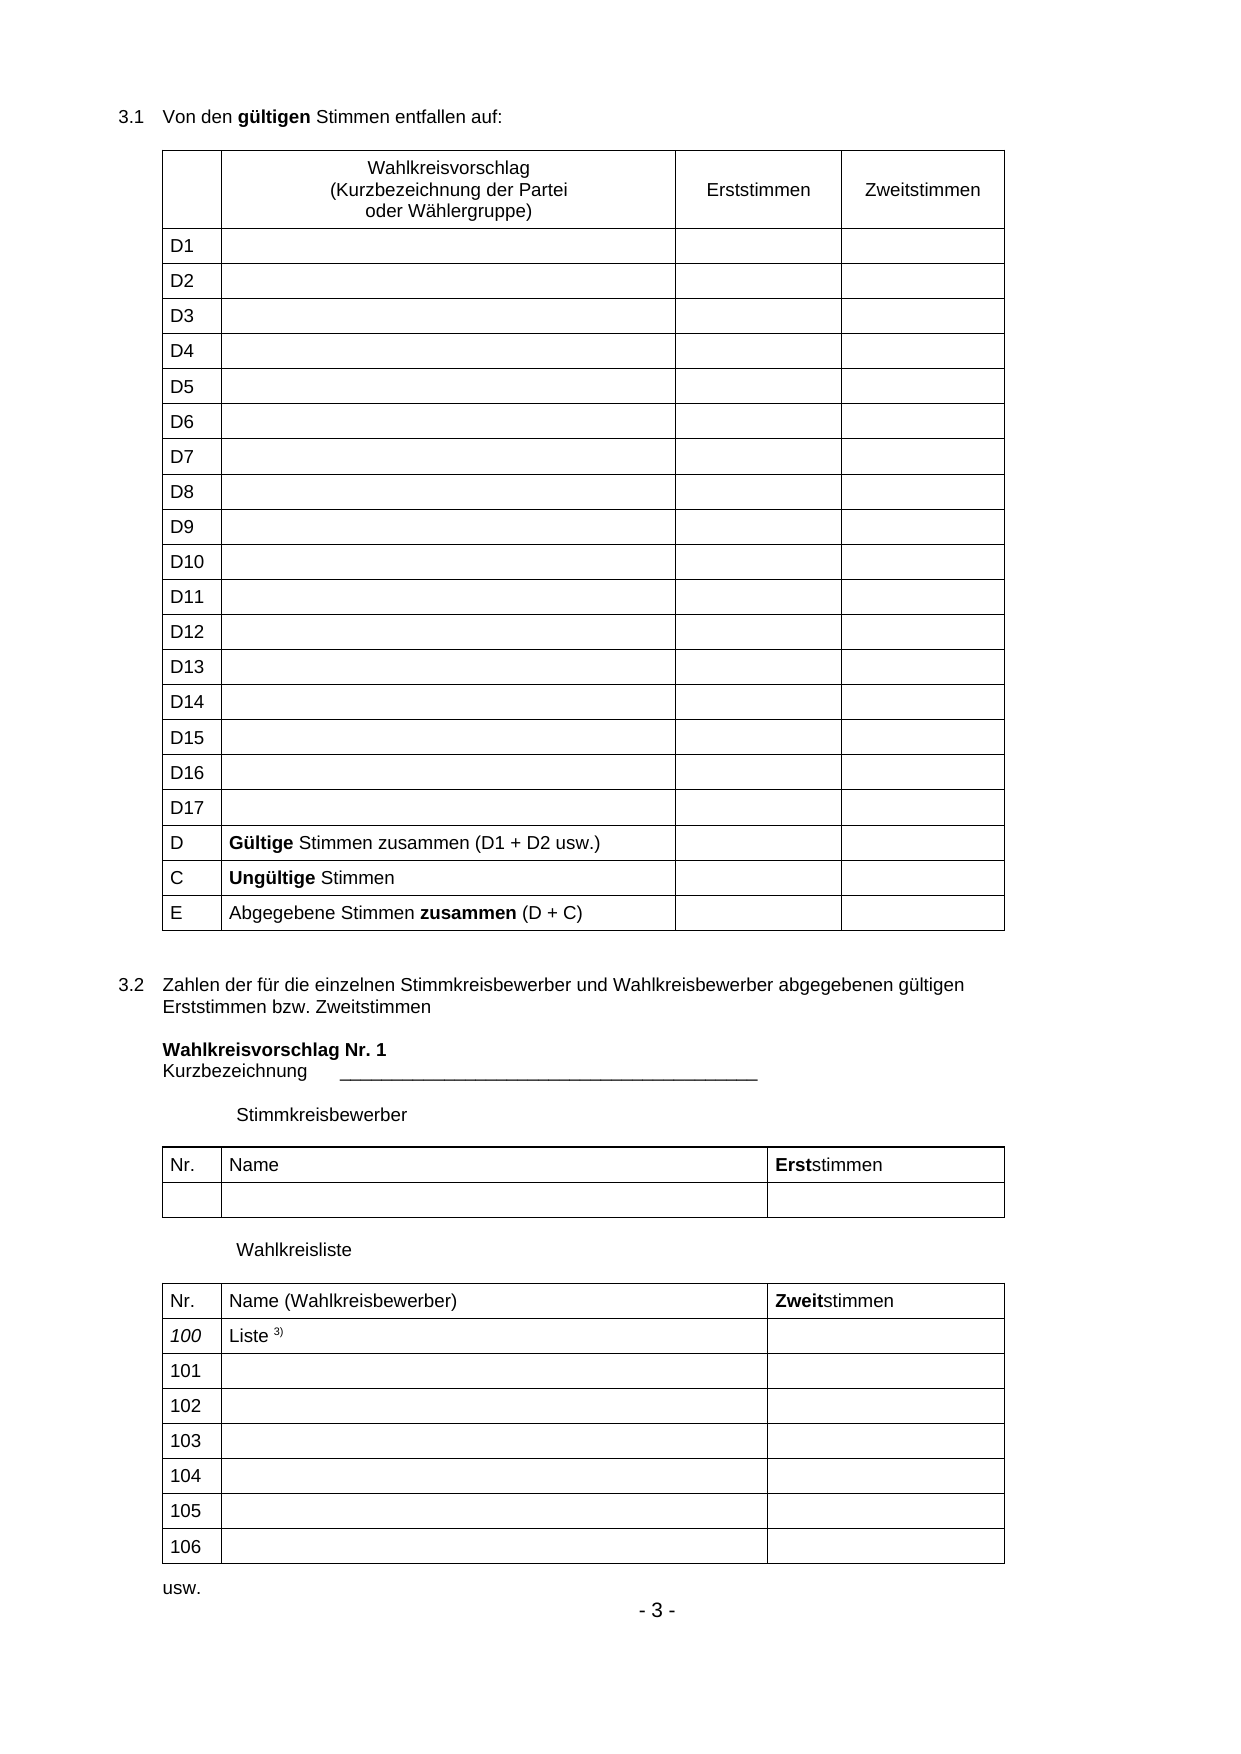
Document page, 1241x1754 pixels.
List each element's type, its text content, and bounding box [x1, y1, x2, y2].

table_cell [222, 650, 675, 684]
table_cell [676, 861, 841, 895]
table_cell [163, 1183, 221, 1217]
table_header Name [222, 1148, 767, 1182]
text Wahlkreisliste [162, 1239, 1152, 1261]
table_cell 104 [163, 1459, 221, 1493]
table_cell D2 [163, 264, 221, 298]
table_cell [222, 720, 675, 754]
table_cell D [163, 826, 221, 859]
table_cell [222, 1354, 767, 1388]
table_cell [842, 545, 1004, 579]
table_cell [768, 1424, 1004, 1458]
table_cell [222, 1494, 767, 1528]
table_cell [676, 545, 841, 579]
table_cell [842, 439, 1004, 473]
table_cell 106 [163, 1529, 221, 1563]
table_cell [842, 896, 1004, 930]
table_cell [222, 1389, 767, 1423]
table_cell D14 [163, 685, 221, 719]
table_cell [768, 1319, 1004, 1353]
table_header Erststimmen [768, 1148, 1004, 1182]
table_cell [222, 1424, 767, 1458]
table_cell [676, 650, 841, 684]
table_cell [222, 615, 675, 649]
table_cell D13 [163, 650, 221, 684]
table_cell [222, 264, 675, 298]
text usw. [162, 1577, 1152, 1598]
table_cell Abgegebene Stimmen zusammen (D + C) [222, 896, 675, 930]
table_cell [842, 790, 1004, 824]
table_header Nr. [163, 1148, 221, 1182]
table_cell D9 [163, 510, 221, 544]
table_cell [768, 1183, 1004, 1217]
table_cell D5 [163, 369, 221, 403]
table_cell [842, 580, 1004, 614]
table_header Name (Wahlkreisbewerber) [222, 1284, 767, 1317]
table_cell [676, 615, 841, 649]
table_cell [842, 264, 1004, 298]
table_cell [768, 1459, 1004, 1493]
table_cell [842, 685, 1004, 719]
table_cell [222, 475, 675, 508]
table_cell [768, 1494, 1004, 1528]
table_cell [676, 755, 841, 789]
table_cell [676, 685, 841, 719]
table_header Zweitstimmen [768, 1284, 1004, 1317]
table_cell D15 [163, 720, 221, 754]
table_cell 101 [163, 1354, 221, 1388]
table_cell D1 [163, 229, 221, 263]
table_cell D6 [163, 404, 221, 438]
table_cell 103 [163, 1424, 221, 1458]
table_cell [222, 334, 675, 368]
table_cell 102 [163, 1389, 221, 1423]
table_cell [676, 264, 841, 298]
table_header Nr. [163, 1284, 221, 1317]
text 3.1 Von den gültigen Stimmen entfallen auf: [118, 106, 1152, 128]
table_cell [676, 369, 841, 403]
table_cell D10 [163, 545, 221, 579]
table_cell [222, 755, 675, 789]
table_header Wahlkreisvorschlag (Kurzbezeichnung der Partei oder Wählergruppe) [222, 151, 675, 228]
table_cell [768, 1389, 1004, 1423]
table_cell [222, 439, 675, 473]
table_cell [676, 580, 841, 614]
table_cell [842, 720, 1004, 754]
table_header Erststimmen [676, 151, 841, 228]
table_cell [676, 334, 841, 368]
table_cell [222, 404, 675, 438]
table_cell 105 [163, 1494, 221, 1528]
text Wahlkreisvorschlag Nr. 1 [162, 1039, 1152, 1060]
text Stimmkreisbewerber [162, 1103, 1152, 1125]
table_cell [842, 229, 1004, 263]
table_cell [222, 580, 675, 614]
table_cell [768, 1354, 1004, 1388]
table_cell [676, 720, 841, 754]
table_cell [222, 545, 675, 579]
table_cell [842, 334, 1004, 368]
table_cell [842, 615, 1004, 649]
table_cell [676, 439, 841, 473]
table_cell [222, 1459, 767, 1493]
text - 3 - [162, 1598, 1152, 1622]
table_cell E [163, 896, 221, 930]
table_cell D4 [163, 334, 221, 368]
table_cell [842, 650, 1004, 684]
table_cell [842, 861, 1004, 895]
table_cell [768, 1529, 1004, 1563]
text Kurzbezeichnung ________________________________________ [162, 1060, 1152, 1082]
table_cell [842, 510, 1004, 544]
table_cell [676, 510, 841, 544]
table_cell [842, 404, 1004, 438]
table_cell [222, 510, 675, 544]
table_cell [842, 299, 1004, 333]
table_cell [676, 299, 841, 333]
table_cell [222, 1529, 767, 1563]
table_cell [222, 685, 675, 719]
table_cell [842, 826, 1004, 859]
table_cell [676, 229, 841, 263]
text 3.2 Zahlen der für die einzelnen Stimmkreisbewerber und Wahlkreisbewerber abgegebenen gültigen Erststimmen bzw. Zweitstimmen [118, 974, 1004, 1017]
table_cell [676, 896, 841, 930]
table_cell D7 [163, 439, 221, 473]
table_cell [222, 790, 675, 824]
table_cell D12 [163, 615, 221, 649]
table_cell [676, 790, 841, 824]
table_cell [842, 755, 1004, 789]
table_cell [842, 369, 1004, 403]
table_cell D3 [163, 299, 221, 333]
table_cell [222, 229, 675, 263]
table_cell C [163, 861, 221, 895]
table_cell Gültige Stimmen zusammen (D1 + D2 usw.) [222, 826, 675, 859]
table_cell Liste 3) [222, 1319, 767, 1353]
table_cell D8 [163, 475, 221, 508]
table_cell [222, 369, 675, 403]
table_cell [222, 1183, 767, 1217]
table_header [163, 151, 221, 228]
table_cell [676, 404, 841, 438]
table_cell [842, 475, 1004, 508]
table_cell D16 [163, 755, 221, 789]
table_cell 100 [163, 1319, 221, 1353]
table_cell D11 [163, 580, 221, 614]
table_cell D17 [163, 790, 221, 824]
table_cell [676, 826, 841, 859]
table_cell [222, 299, 675, 333]
table_cell Ungültige Stimmen [222, 861, 675, 895]
table_header Zweitstimmen [842, 151, 1004, 228]
table_cell [676, 475, 841, 508]
